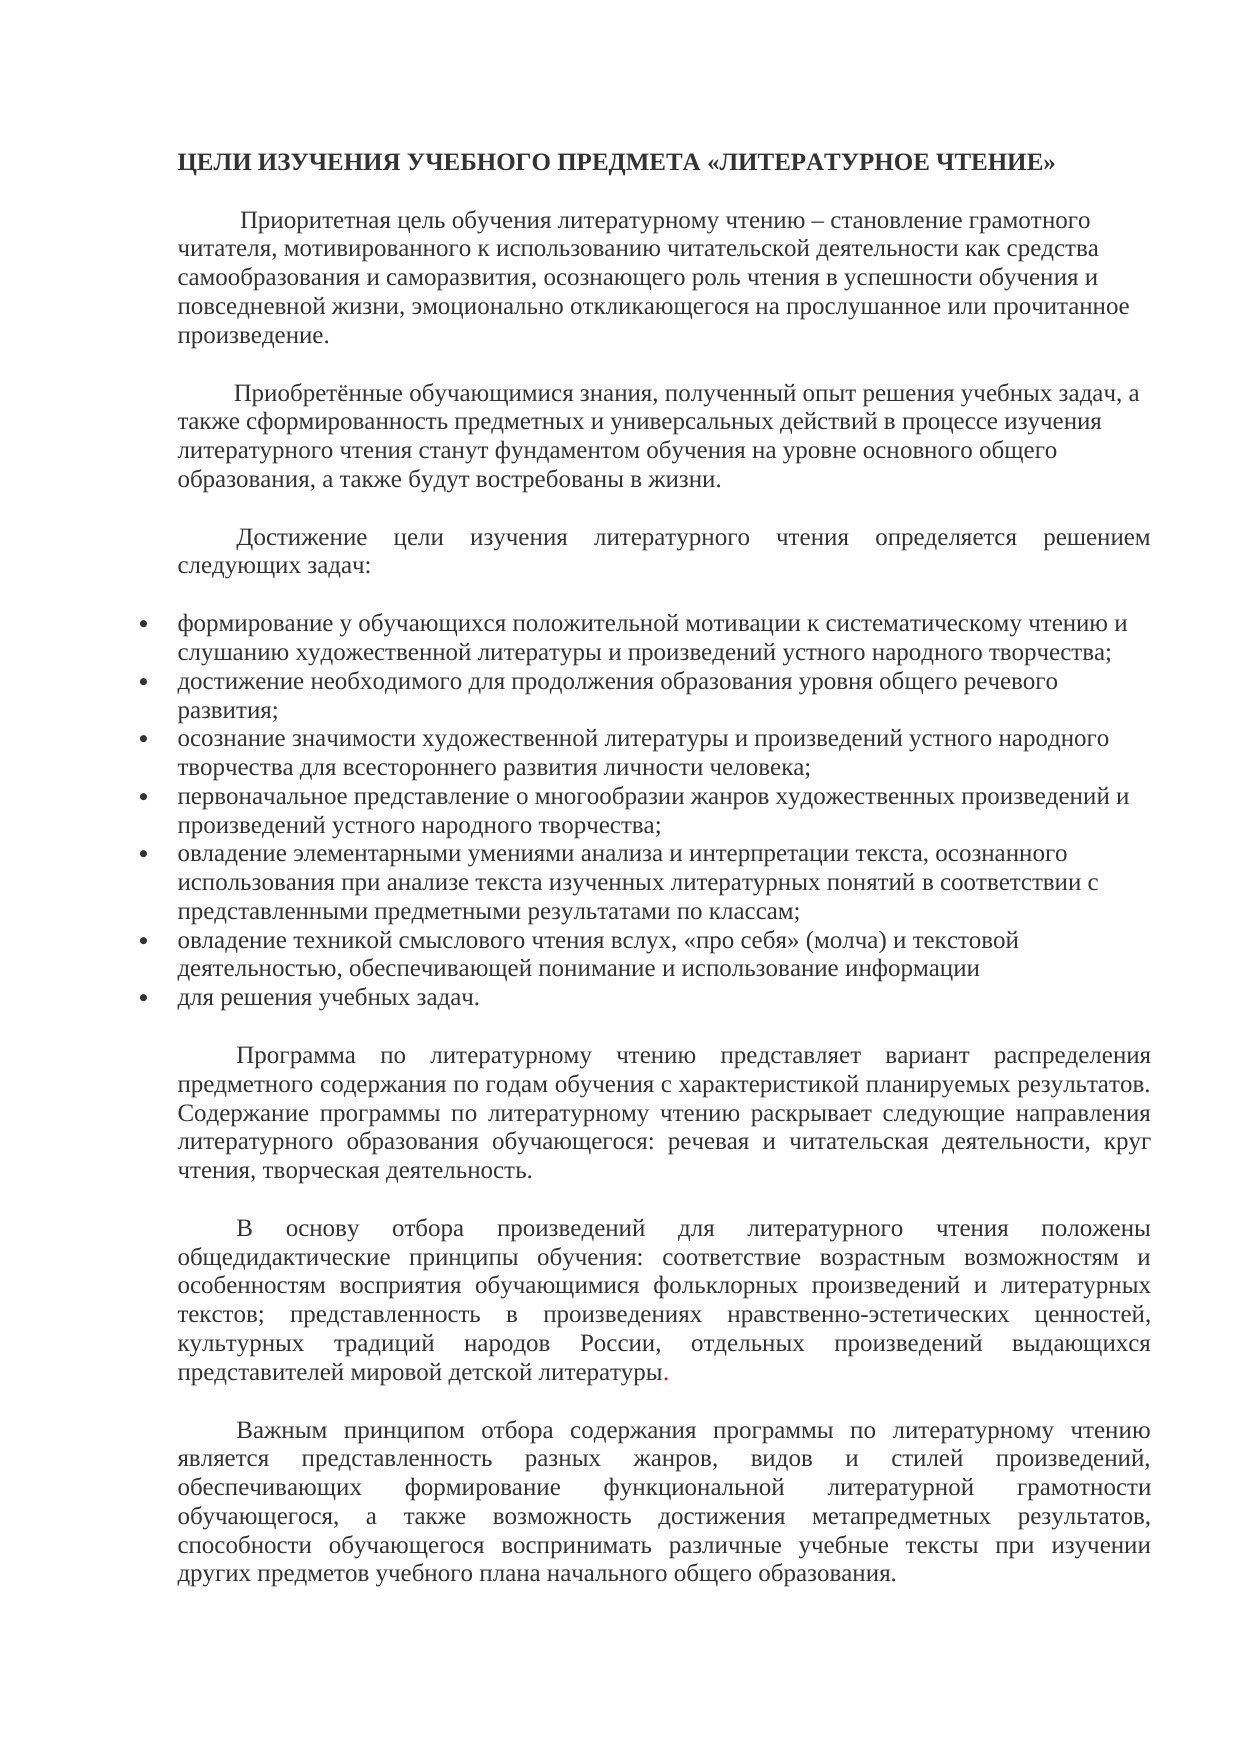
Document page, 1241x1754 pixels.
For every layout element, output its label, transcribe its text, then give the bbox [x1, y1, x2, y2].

list для решения учебных задач. [140, 982, 1152, 1011]
text Приобретённые обучающимися знания, полученный опыт решения учебных задач, а также сформированность предметных и универсальных действий в процессе изучения литературного чтения станут фундаментом обучения на уровне основного общего образования, а также будут востребованы в жизни. [177, 378, 1152, 493]
text Приоритетная цель обучения литературному чтению – становление грамотного читателя, мотивированного к использованию читательской деятельности как средства самообразования и саморазвития, осознающего роль чтения в успешности обучения и повседневной жизни, эмоционально откликающегося на прослушанное или прочитанное произведение. [177, 205, 1152, 348]
list первоначальное представление о многообразии жанров художественных произведений и произведений устного народного творчества; [140, 781, 1152, 838]
text Достижение цели изучения литературного чтения определяется решением следующих задач: [177, 522, 1152, 579]
text В основу отбора произведений для литературного чтения положены общедидактические принципы обучения: соответствие возрастным возможностям и особенностям восприятия обучающимися фольклорных произведений и литературных текстов; представленность в произведениях нравственно-эстетических ценностей, культурных традиций народов России, отдельных произведений выдающихся представителей мировой детской литературы. [177, 1213, 1152, 1386]
text Программа по литературному чтению представляет вариант распределения предметного содержания по годам обучения с характеристикой планируемых результатов. Содержание программы по литературному чтению раскрывает следующие направления литературного образования обучающегося: речевая и читательская деятельности, круг чтения, творческая деятельность. [177, 1040, 1152, 1184]
list осознание значимости художественной литературы и произведений устного народного творчества для всестороннего развития личности человека; [140, 723, 1152, 781]
list овладение техникой смыслового чтения вслух, «про себя» (молча) и текстовой деятельностью, обеспечивающей понимание и использование информации [140, 925, 1152, 982]
text ЦЕЛИ ИЗУЧЕНИЯ УЧЕБНОГО ПРЕДМЕТА «ЛИТЕРАТУРНОЕ ЧТЕНИЕ» [177, 118, 1152, 176]
list формирование у обучающихся положительной мотивации к систематическому чтению и слушанию художественной литературы и произведений устного народного творчества; [140, 608, 1152, 666]
list достижение необходимого для продолжения образования уровня общего речевого развития; [140, 666, 1152, 723]
list овладение элементарными умениями анализа и интерпретации текста, осознанного использования при анализе текста изученных литературных понятий в соответствии с представленными предметными результатами по классам; [140, 838, 1152, 925]
text Важным принципом отбора содержания программы по литературному чтению является представленность разных жанров, видов и стилей произведений, обеспечивающих формирование функциональной литературной грамотности обучающегося, а также возможность достижения метапредметных результатов, способности обучающегося воспринимать различные учебные тексты при изучении других предметов учебного плана начального общего образования. [177, 1415, 1152, 1587]
